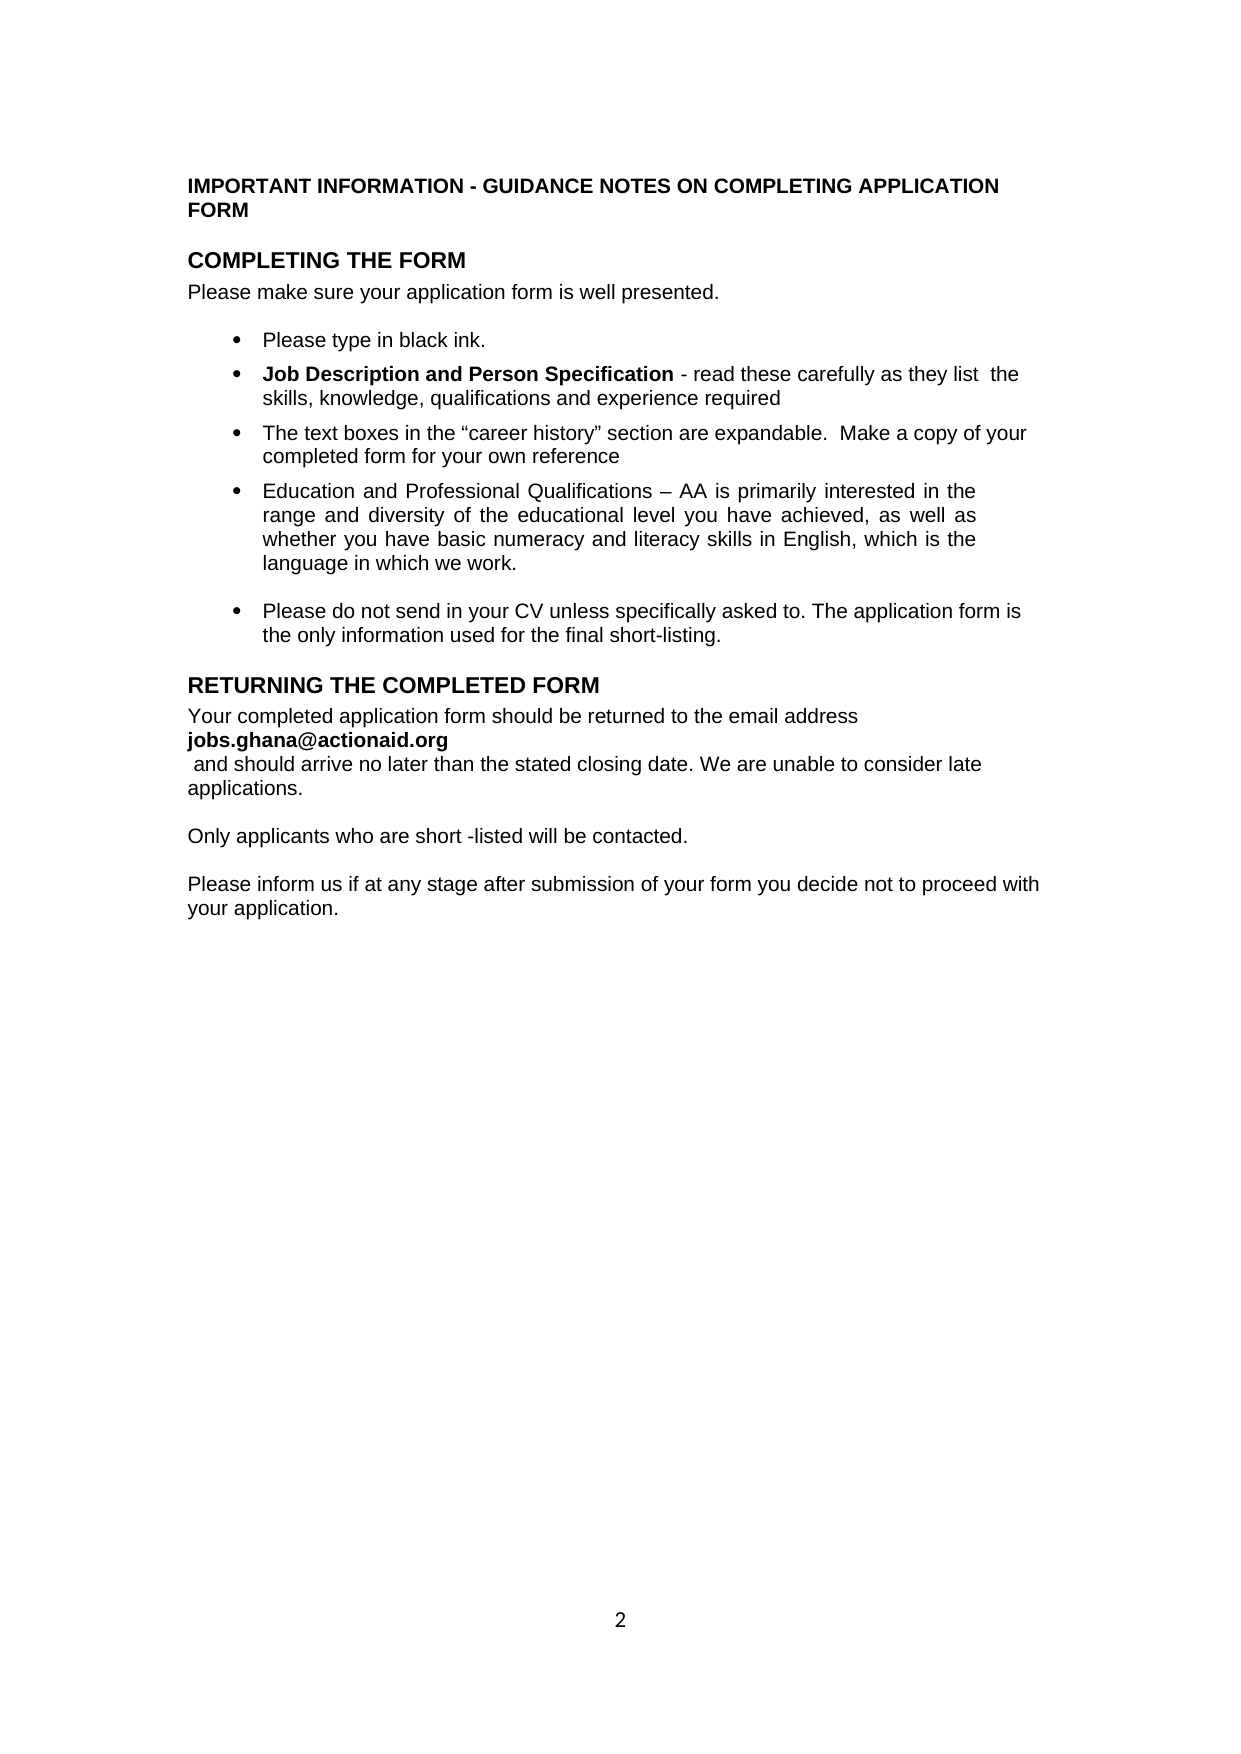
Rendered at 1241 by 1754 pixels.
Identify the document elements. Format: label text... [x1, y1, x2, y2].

list Please do not send in your CV unless specifically asked to. The application form is the only information used for the final short-listing. [233, 599, 1053, 647]
list The text boxes in the “career history” section are expandable. Make a copy of your completed form for your own reference [233, 420, 1053, 468]
text IMPORTANT INFORMATION - GUIDANCE NOTES ON COMPLETING APPLICATION FORM [187, 174, 1053, 222]
text Only applicants who are short -listed will be contacted. [187, 824, 1053, 848]
text Please inform us if at any stage after submission of your form you decide not to proceed with your application. [187, 872, 1053, 920]
text Your completed application form should be returned to the email address jobs.ghana@actionaid.org [187, 704, 1053, 752]
list Education and Professional Qualifications – AA is primarily interested in the range and diversity of the educational level you have achieved, as well as whether you have basic numeracy and literacy skills in English, which is the language in which we work. [233, 479, 978, 575]
list Job Description and Person Specification - read these carefully as they list the skills, knowledge, qualifications and experience required [233, 362, 1053, 410]
text Please make sure your application form is well presented. [187, 279, 1053, 303]
text and should arrive no later than the stated closing date. We are unable to consider late applications. [187, 752, 1053, 800]
text COMPLETING THE FORM [187, 247, 1053, 273]
text RETURNING THE COMPLETED FORM [187, 672, 1053, 698]
list Please type in black ink. [233, 327, 1053, 351]
